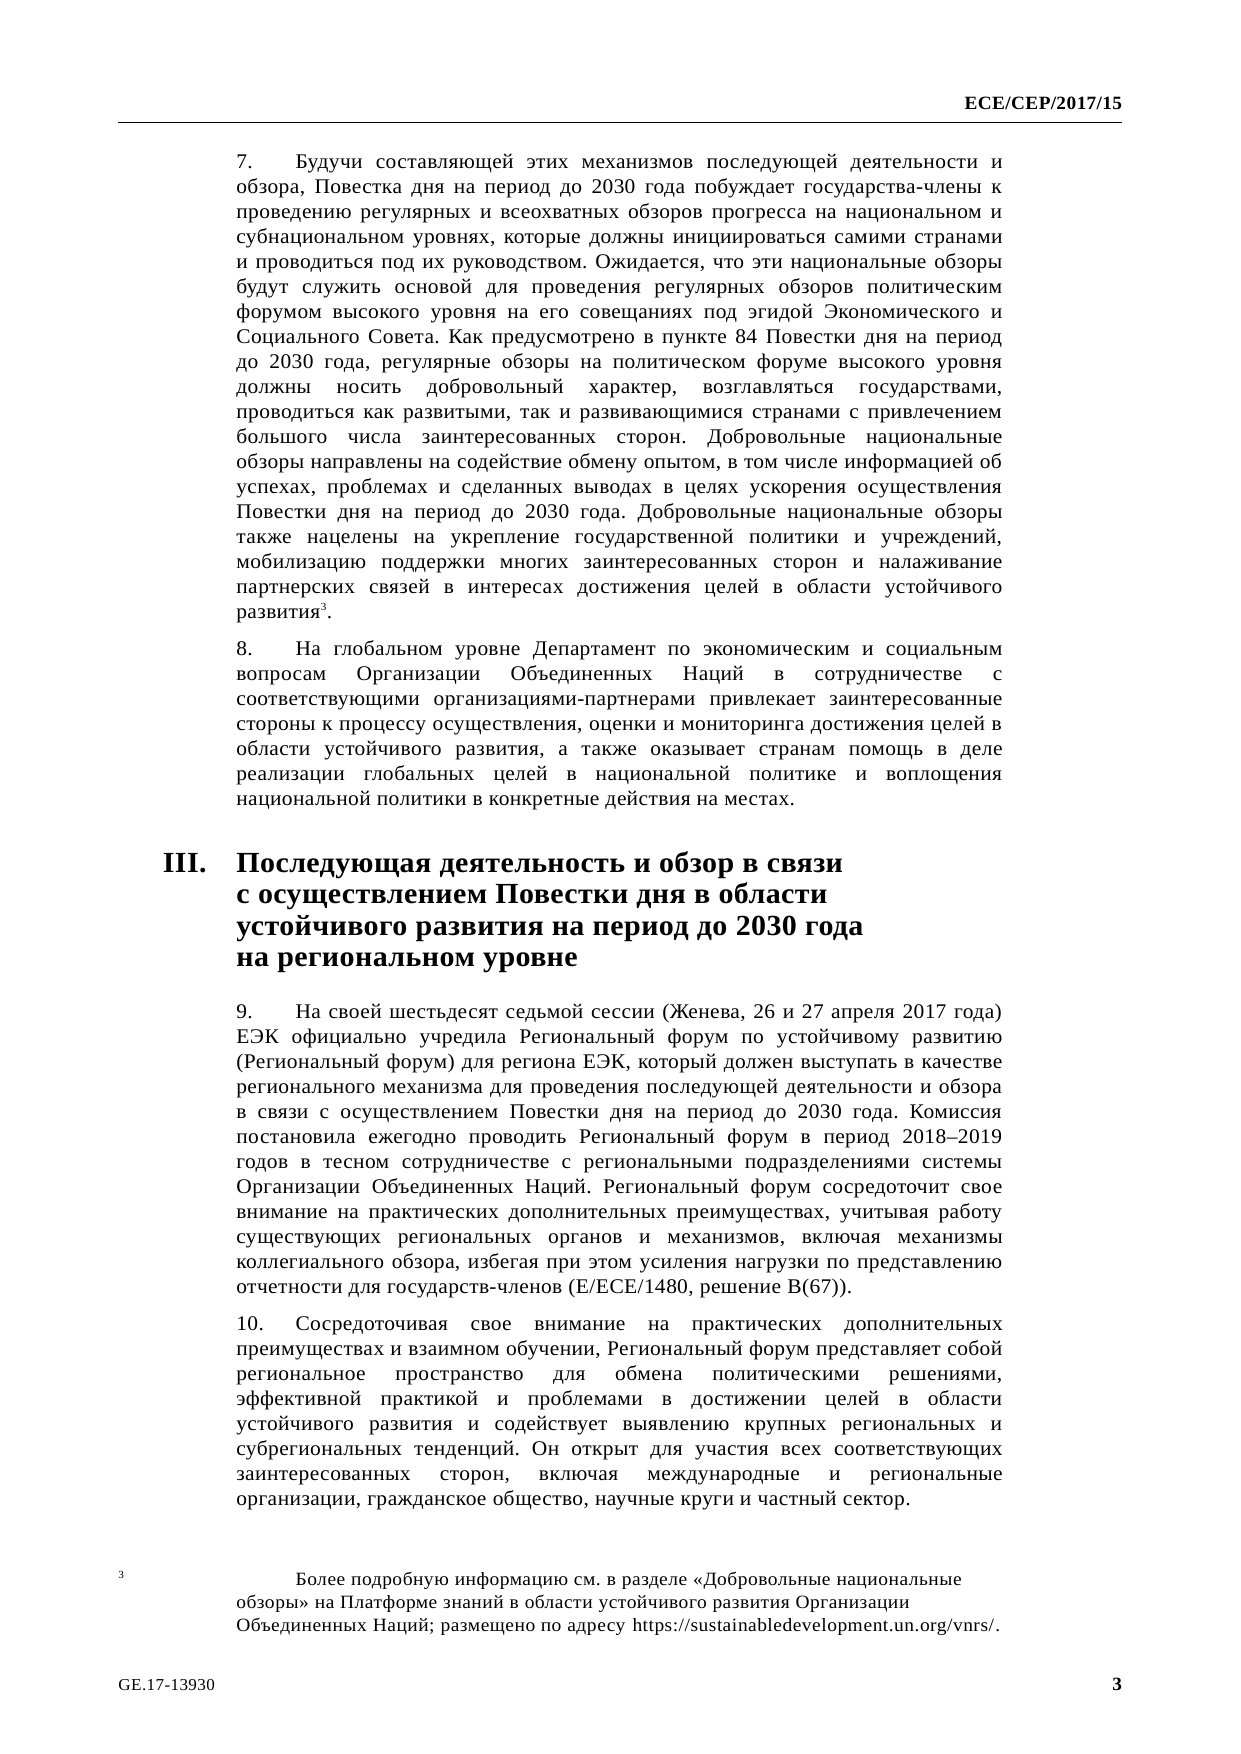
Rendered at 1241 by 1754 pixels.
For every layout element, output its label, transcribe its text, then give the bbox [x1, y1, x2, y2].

text 7. Будучи составляющей этих механизмов последующей деятельности и обзора, Повестка дня на период до 2030 года побуждает государства-члены к проведению регулярных и всеохватных обзоров прогресса на национальном и субнациональном уровнях, которые должны инициироваться самими странами и проводиться под их руководством. Ожидается, что эти национальные обзоры будут служить основой для проведения регулярных обзоров политическим форумом высокого уровня на его совещаниях под эгидой Экономического и Социального Совета. Как предусмотрено в пункте 84 Повестки дня на период до 2030 года, регулярные обзоры на политическом форуме высокого уровня должны носить добровольный характер, возглавляться государствами, проводиться как развитыми, так и развивающимися странами с привлечением большого числа заинтересованных сторон. Добровольные национальные обзоры направлены на содействие обмену опытом, в том числе информацией об успехах, проблемах и сделанных выводах в целях ускорения осуществления Повестки дня на период до 2030 года. Добровольные национальные обзоры также нацелены на укрепление государственной политики и учреждений, мобилизацию поддержки многих заинтересованных сторон и налаживание партнерских связей в интересах достижения целей в области устойчивого развития. [236, 148, 1004, 623]
text 8. На глобальном уровне Департамент по экономическим и социальным вопросам Организации Объединенных Наций в сотрудничестве с соответствующими организациями-партнерами привлекает заинтересованные стороны к процессу осуществления, оценки и мониторинга достижения целей в области устойчивого развития, а также оказывает странам помощь в деле реализации глобальных целей в национальной политике и воплощения национальной политики в конкретные действия на местах. [236, 635, 1004, 810]
text 9. На своей шестьдесят седьмой сессии (Женева, 26 и 27 апреля 2017 года) ЕЭК официально учредила Региональный форум по устойчивому развитию (Региональный форум) для региона ЕЭК, который должен выступать в качестве регионального механизма для проведения последующей деятельности и обзора в связи с осуществлением Повестки дня на период до 2030 года. Комиссия постановила ежегодно проводить Региональный форум в период 2018–2019 годов в тесном сотрудничестве с региональными подразделениями системы Организации Объединенных Наций. Региональный форум сосредоточит свое внимание на практических дополнительных преимуществах, учитывая работу существующих региональных органов и механизмов, включая механизмы коллегиального обзора, избегая при этом усиления нагрузки по представлению отчетности для государств-членов (E/ECE/1480, решение B(67)). [236, 998, 1004, 1298]
text III. Последующая деятельность и обзор в связи с осуществлением Повестки дня в области устойчивого развития на период до 2030 года на региональном уровне [118, 848, 1004, 973]
text 10. Сосредоточивая свое внимание на практических дополнительных преимуществах и взаимном обучении, Региональный форум представляет собой региональное пространство для обмена политическими решениями, эффективной практикой и проблемами в достижении целей в области устойчивого развития и содействует выявлению крупных региональных и субрегиональных тенденций. Он открыт для участия всех соответствующих заинтересованных сторон, включая международные и региональные организации, гражданское общество, научные круги и частный сектор. [236, 1310, 1004, 1510]
